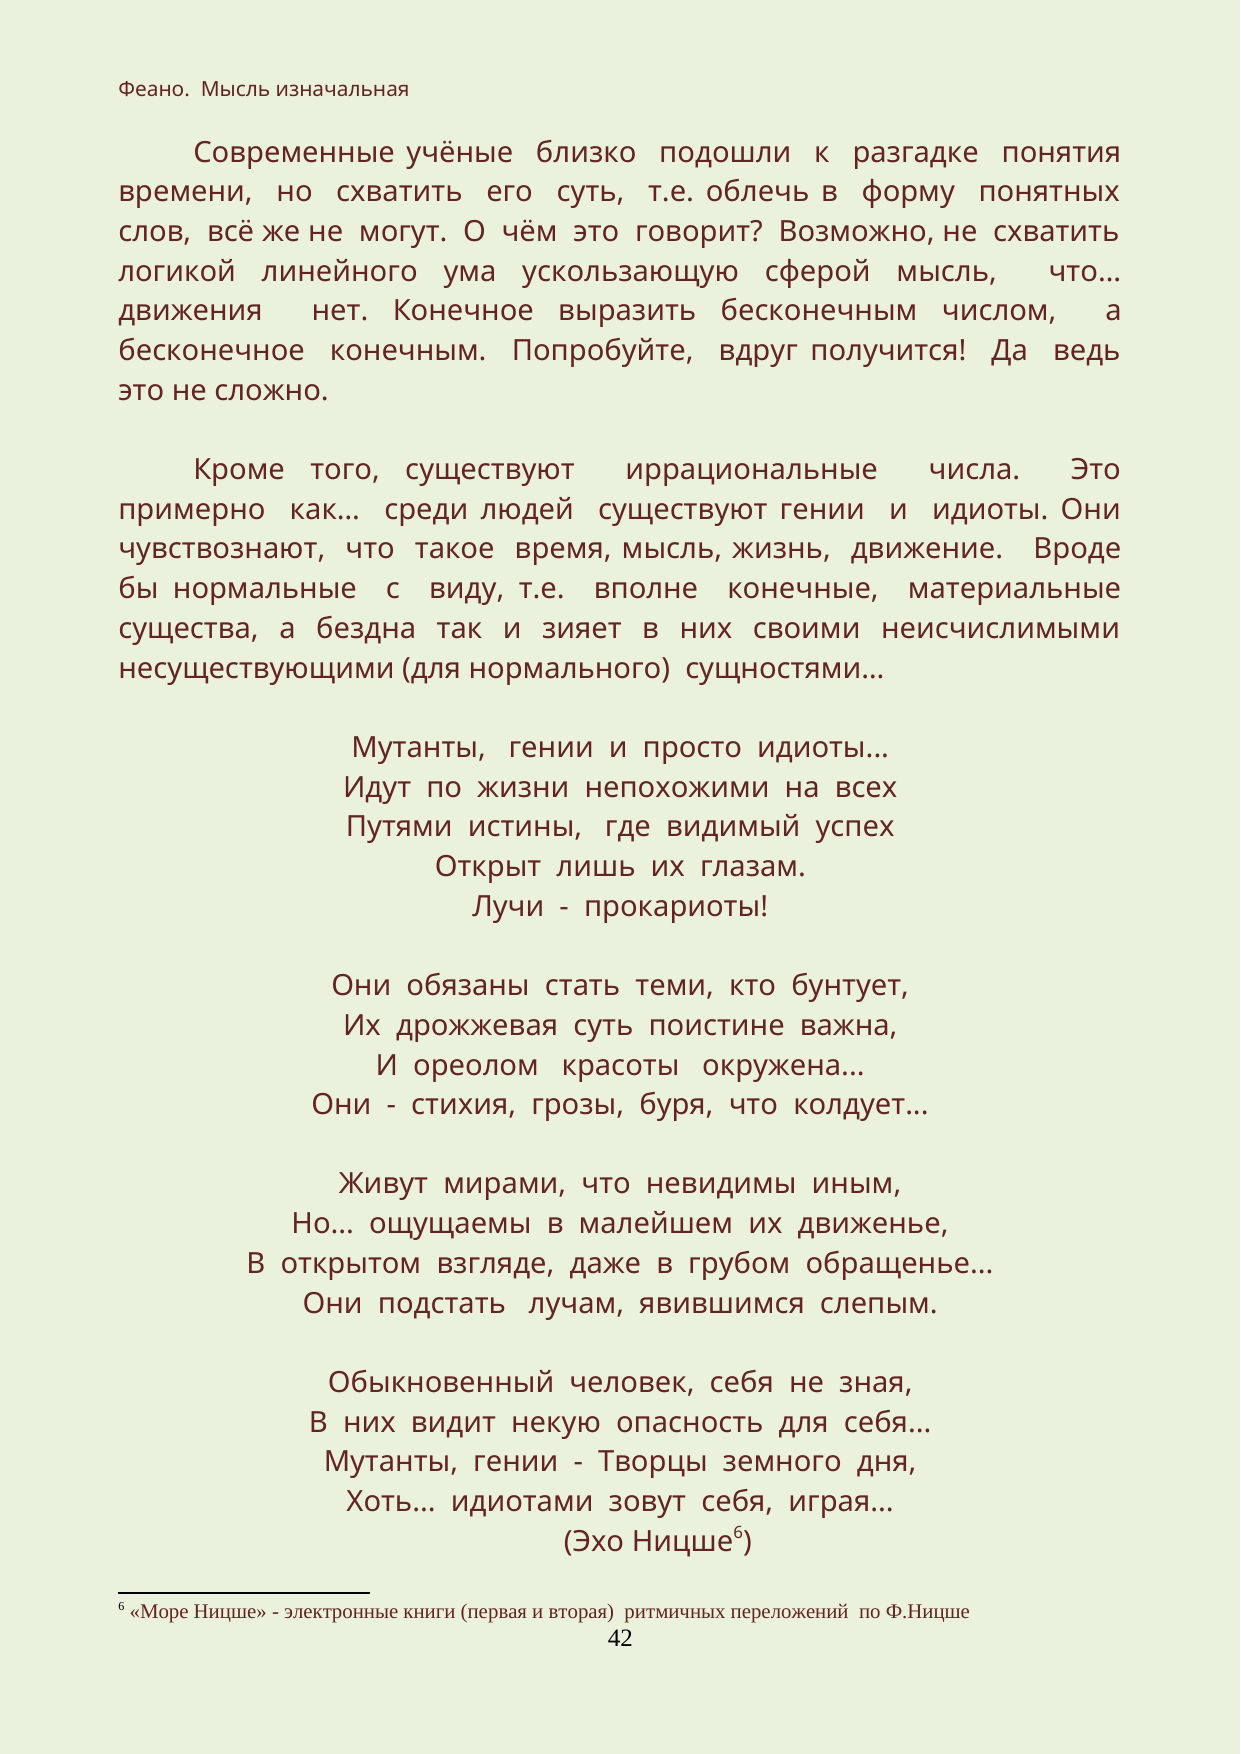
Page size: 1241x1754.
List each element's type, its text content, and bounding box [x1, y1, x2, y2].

text Идут по жизни непохожими на всех [118, 766, 1122, 806]
text Обыкновенный человек, себя не зная, [118, 1361, 1122, 1401]
text И ореолом красоты окружена... [118, 1044, 1122, 1083]
text Мутанты, гении и просто идиоты... [118, 726, 1122, 766]
text Их дрожжевая суть поистине важна, [118, 1004, 1122, 1044]
text Они обязаны стать теми, кто бунтует, [118, 964, 1122, 1004]
text Лучи - прокариоты! [118, 885, 1122, 925]
text Открыт лишь их глазам. [118, 845, 1122, 885]
text Хоть... идиотами зовут себя, играя... [118, 1480, 1122, 1520]
text Живут мирами, что невидимы иным, [118, 1163, 1122, 1202]
text Современные учёные близко подошли к разгадке понятия времени, но схватить его суть, т.е. облечь в форму понятных слов, всё же не могут. О чём это говорит? Возможно, не схватить логикой линейного ума ускользающую сферой мысль, что… движения нет. Конечное выразить бесконечным числом, а бесконечное конечным. Попробуйте, вдруг получится! Да ведь это не сложно. [118, 131, 1122, 409]
text Они - стихия, грозы, буря, что колдует... [118, 1083, 1122, 1123]
text Кроме того, существуют иррациональные числа. Это примерно как… среди людей существуют гении и идиоты. Они чувствознают, что такое время, мысль, жизнь, движение. Вроде бы нормальные с виду, т.е. вполне конечные, материальные существа, а бездна так и зияет в них своими неисчислимыми несуществующими (для нормального) сущностями… [118, 448, 1122, 687]
text Мутанты, гении - Творцы земного дня, [118, 1441, 1122, 1480]
text Но... ощущаемы в малейшем их движенье, [118, 1202, 1122, 1242]
text Путями истины, где видимый успех [118, 806, 1122, 845]
text Они подстать лучам, явившимся слепым. [118, 1282, 1122, 1322]
text В них видит некую опасность для себя... [118, 1401, 1122, 1441]
text (Эхо Ницше) [118, 1520, 1122, 1560]
text В открытом взгляде, даже в грубом обращенье... [118, 1242, 1122, 1282]
